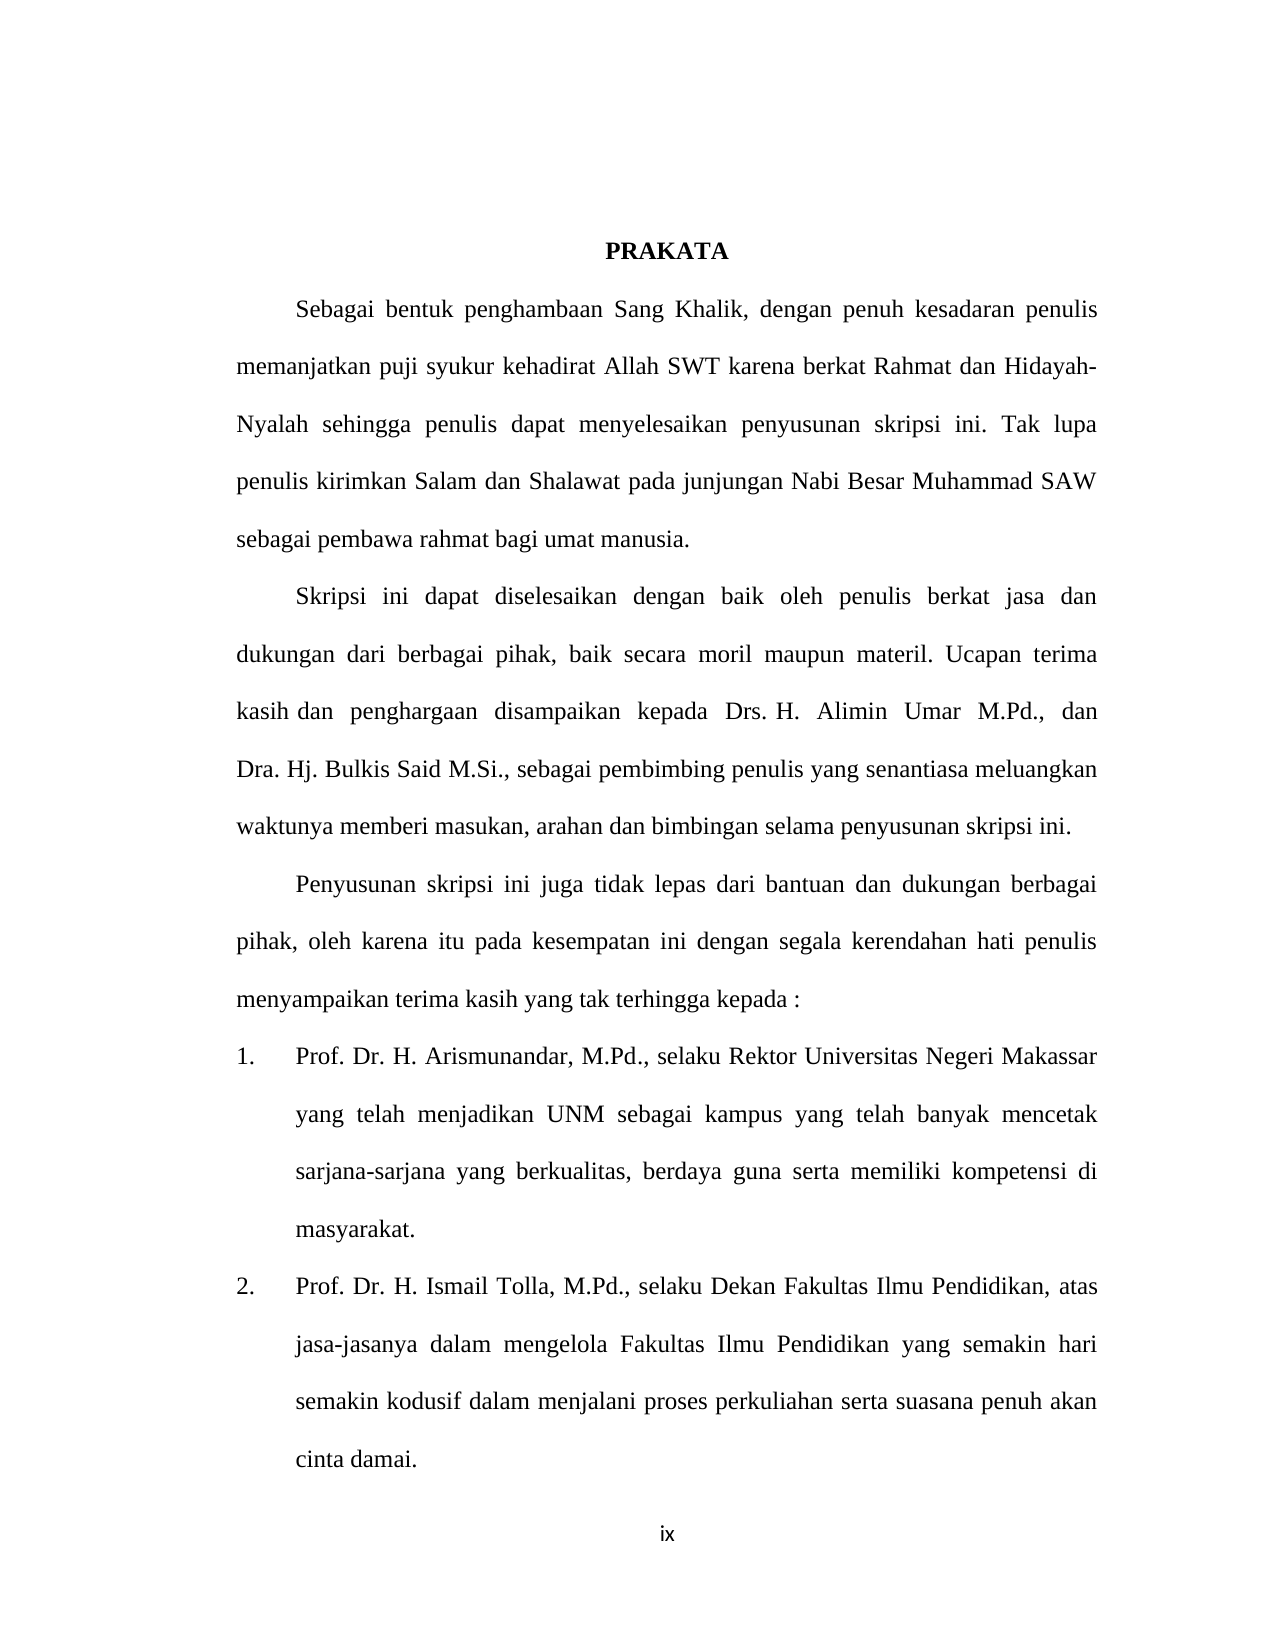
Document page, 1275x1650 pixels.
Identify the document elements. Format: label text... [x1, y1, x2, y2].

text PRAKATA [236, 236, 1098, 265]
text Skripsi ini dapat diselesaikan dengan baik oleh penulis berkat jasa dan dukungan dari berbagai pihak, baik secara moril maupun materil. Ucapan terima kasih dan penghargaan disampaikan kepada Drs. H. Alimin Umar M.Pd., dan Dra. Hj. Bulkis Said M.Si., sebagai pembimbing penulis yang senantiasa meluangkan waktunya memberi masukan, arahan dan bimbingan selama penyusunan skripsi ini. [236, 581, 1098, 840]
list Prof. Dr. H. Arismunandar, M.Pd., selaku Rektor Universitas Negeri Makassar yang telah menjadikan UNM sebagai kampus yang telah banyak mencetak sarjana-sarjana yang berkualitas, berdaya guna serta memiliki kompetensi di masyarakat. [236, 1041, 1098, 1242]
text Penyusunan skripsi ini juga tidak lepas dari bantuan dan dukungan berbagai pihak, oleh karena itu pada kesempatan ini dengan segala kerendahan hati penulis menyampaikan terima kasih yang tak terhingga kepada : [236, 869, 1098, 1012]
list Prof. Dr. H. Ismail Tolla, M.Pd., selaku Dekan Fakultas Ilmu Pendidikan, atas jasa-jasanya dalam mengelola Fakultas Ilmu Pendidikan yang semakin hari semakin kodusif dalam menjalani proses perkuliahan serta suasana penuh akan cinta damai. [236, 1271, 1098, 1472]
text Sebagai bentuk penghambaan Sang Khalik, dengan penuh kesadaran penulis memanjatkan puji syukur kehadirat Allah SWT karena berkat Rahmat dan Hidayah-Nyalah sehingga penulis dapat menyelesaikan penyusunan skripsi ini. Tak lupa penulis kirimkan Salam dan Shalawat pada junjungan Nabi Besar Muhammad SAW sebagai pembawa rahmat bagi umat manusia. [236, 294, 1098, 552]
